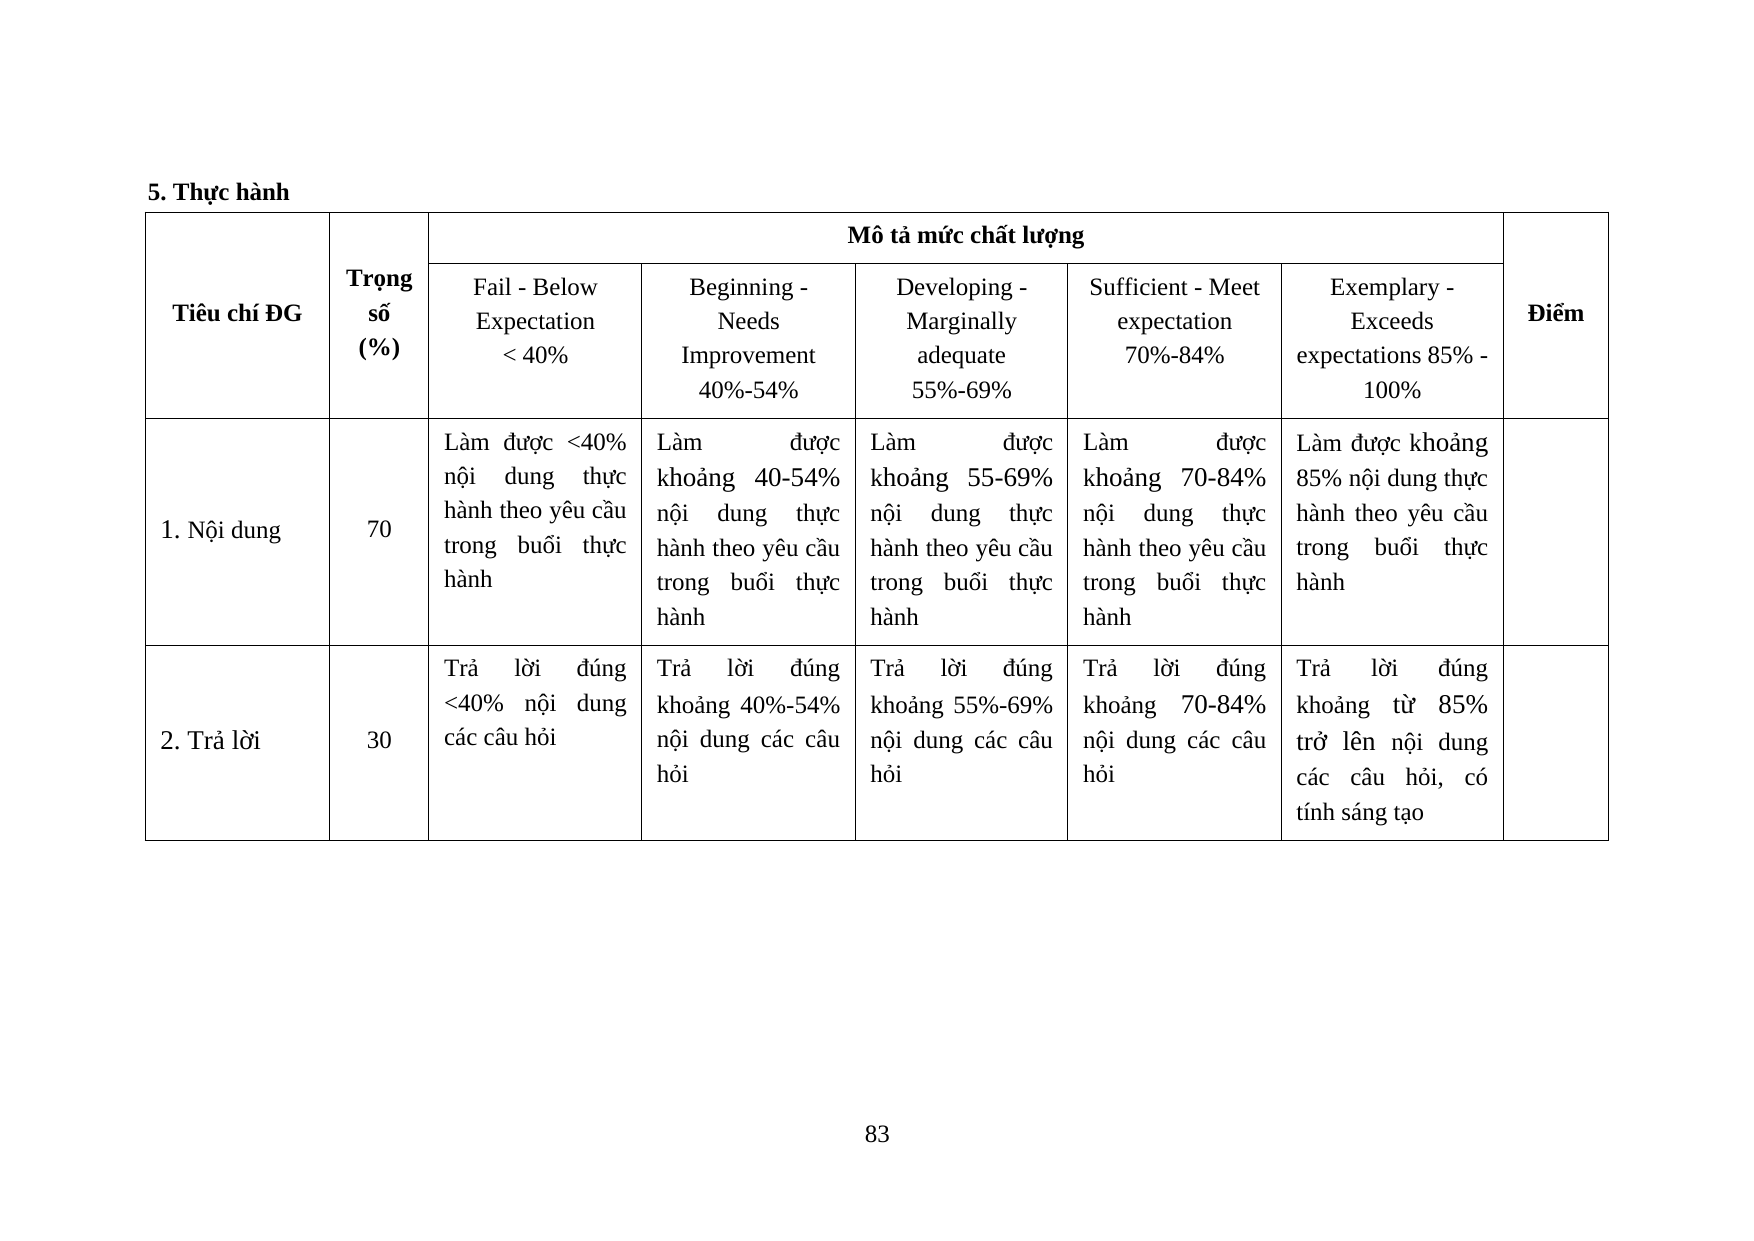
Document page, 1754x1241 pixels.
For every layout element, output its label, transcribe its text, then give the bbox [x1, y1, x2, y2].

text 5. Thực hành [148, 177, 1636, 206]
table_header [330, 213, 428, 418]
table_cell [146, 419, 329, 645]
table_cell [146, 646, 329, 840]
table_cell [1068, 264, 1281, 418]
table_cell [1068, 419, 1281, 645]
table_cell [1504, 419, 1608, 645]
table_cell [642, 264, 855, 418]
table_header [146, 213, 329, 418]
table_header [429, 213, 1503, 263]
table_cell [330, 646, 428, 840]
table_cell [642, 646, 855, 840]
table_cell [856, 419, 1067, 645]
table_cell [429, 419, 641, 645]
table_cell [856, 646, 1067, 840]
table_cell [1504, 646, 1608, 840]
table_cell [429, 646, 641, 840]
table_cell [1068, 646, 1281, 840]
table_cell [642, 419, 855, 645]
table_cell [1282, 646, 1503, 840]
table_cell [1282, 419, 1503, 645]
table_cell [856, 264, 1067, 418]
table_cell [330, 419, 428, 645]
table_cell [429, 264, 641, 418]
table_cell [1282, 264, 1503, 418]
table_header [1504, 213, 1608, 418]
